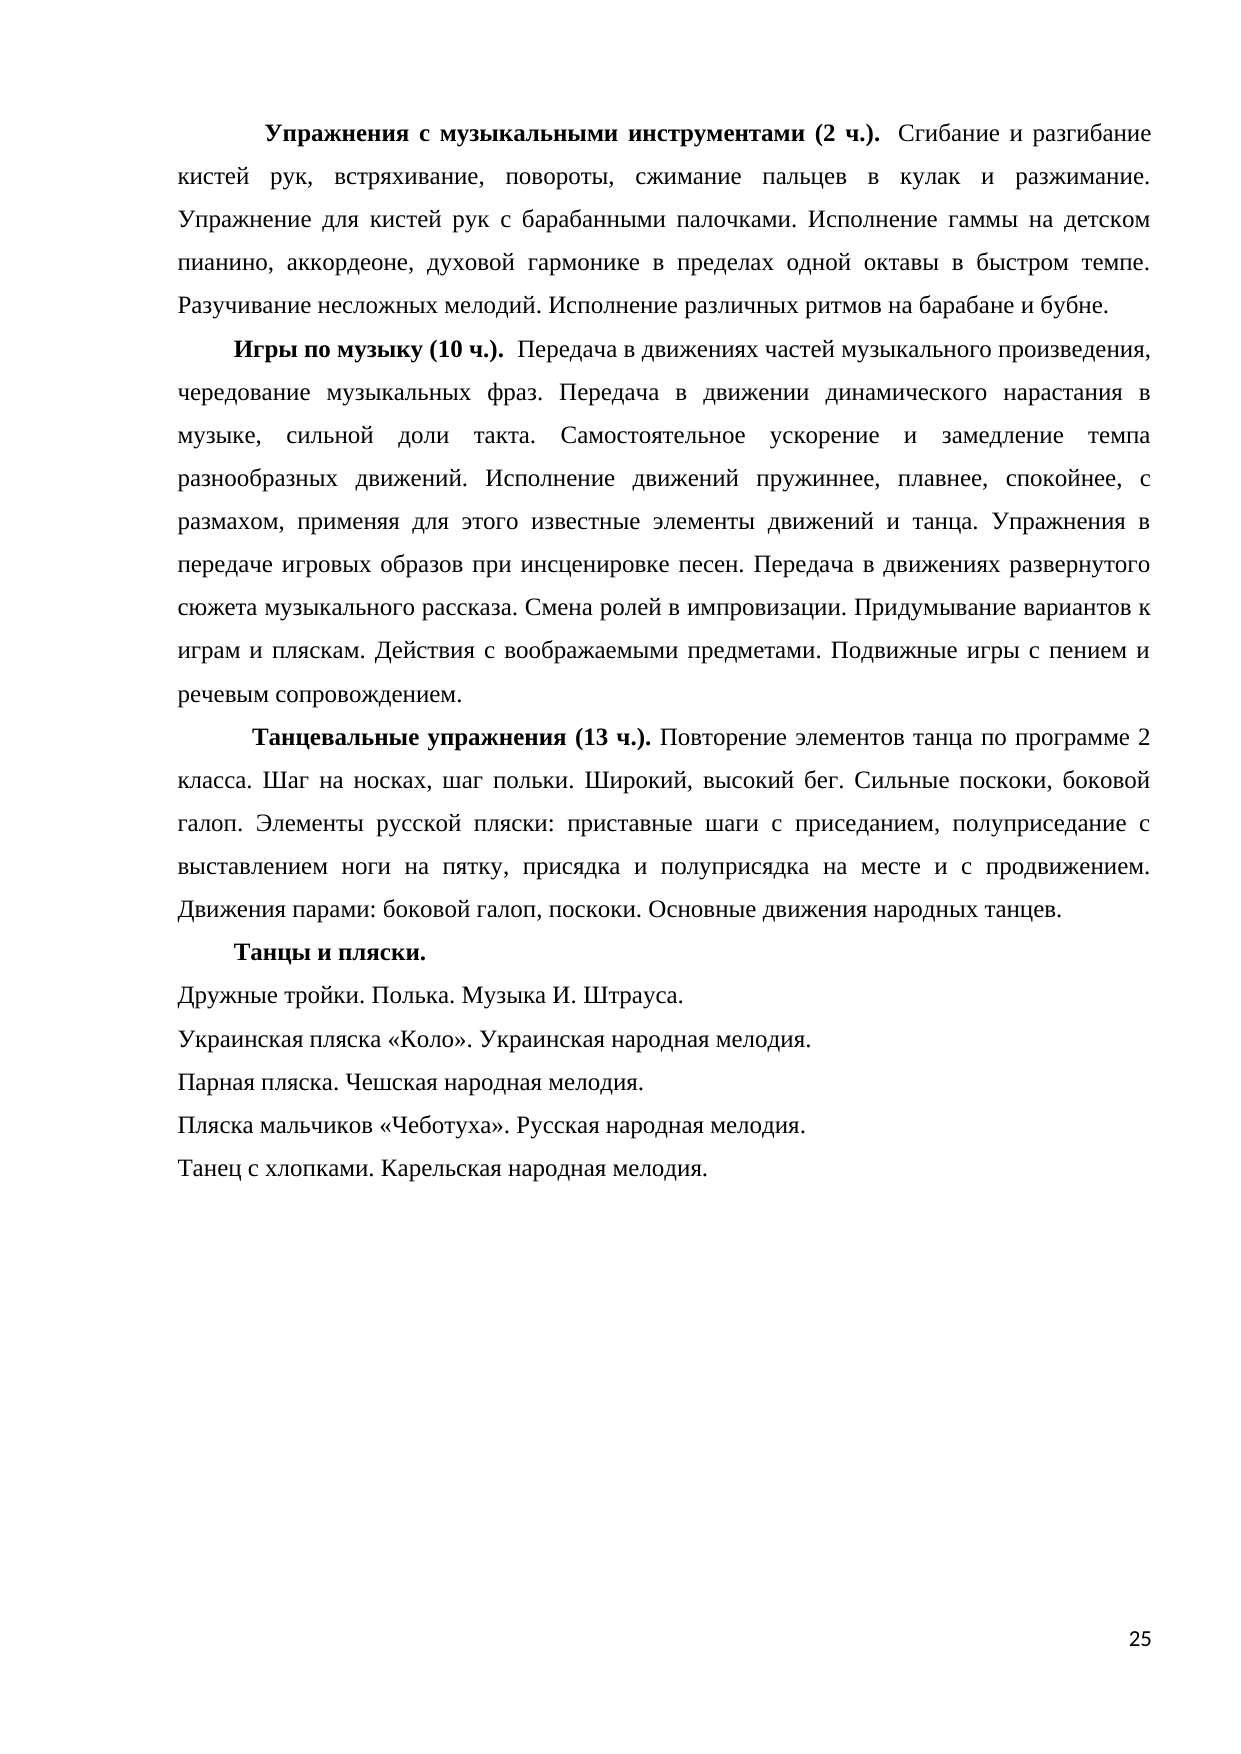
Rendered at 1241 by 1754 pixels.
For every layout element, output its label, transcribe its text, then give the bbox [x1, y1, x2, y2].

text Дружные тройки. Полька. Музыка И. Штрауса. Украинская пляска «Коло». Украинская народная мелодия. [177, 981, 1152, 1052]
text Игры по музыку (10 ч.). Передача в движениях частей музыкального произведения, чередование музыкальных фраз. Передача в движении динамического нарастания в музыке, сильной доли такта. Самостоятельное ускорение и замедление темпа разнообразных движений. Исполнение движений пружиннее, плавнее, спокойнее, с размахом, применяя для этого известные элементы движений и танца. Упражнения в передаче игровых образов при инсценировке песен. Передача в движениях развернутого сюжета музыкального рассказа. Смена ролей в импровизации. Придумывание вариантов к играм и пляскам. Действия с воображаемыми предметами. Подвижные игры с пением и речевым сопровождением. [177, 334, 1152, 707]
text Танцы и пляски. [177, 937, 1152, 966]
text Упражнения с музыкальными инструментами (2 ч.). Сгибание и разгибание кистей рук, встряхивание, повороты, сжимание пальцев в кулак и разжимание. Упражнение для кистей рук с барабанными палочками. Исполнение гаммы на детском пианино, аккордеоне, духовой гармонике в пределах одной октавы в быстром темпе. Разучивание несложных мелодий. Исполнение различных ритмов на барабане и бубне. [177, 118, 1152, 319]
text Танцевальные упражнения (13 ч.). Повторение элементов танца по программе 2 класса. Шаг на носках, шаг польки. Широкий, высокий бег. Сильные поскоки, боковой галоп. Элементы русской пляски: приставные шаги с приседанием, полуприседание с выставлением ноги на пятку, присядка и полуприсядка на месте и с продвижением. Движения парами: боковой галоп, поскоки. Основные движения народных танцев. [177, 722, 1152, 923]
text Парная пляска. Чешская народная мелодия. Пляска мальчиков «Чеботуха». Русская народная мелодия. Танец с хлопками. Карельская народная мелодия. [177, 1067, 1152, 1182]
